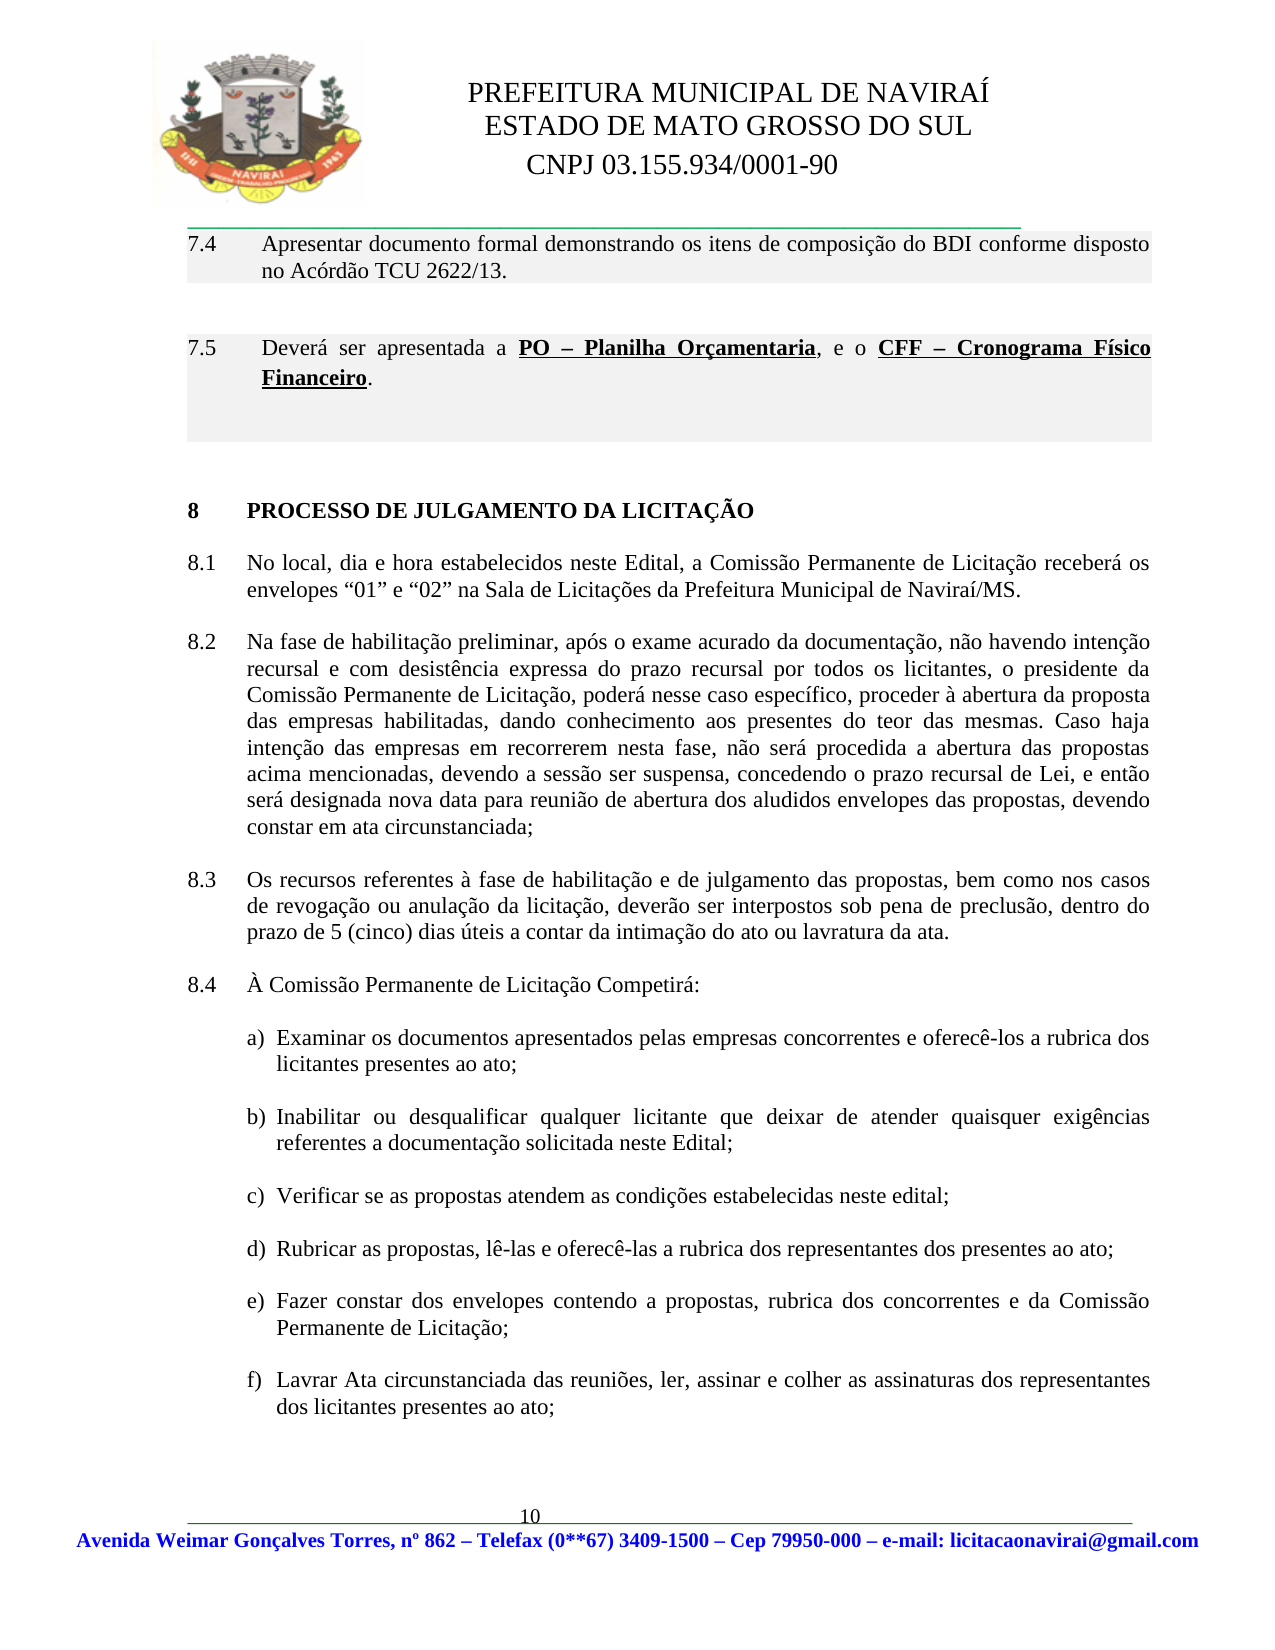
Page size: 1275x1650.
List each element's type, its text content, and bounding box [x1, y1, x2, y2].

text 7.5 Deverá ser apresentada a PO – Planilha Orçamentaria, e o CFF – Cronograma Físico Financeiro. [187, 334, 1152, 391]
list Inabilitar ou desqualificar qualquer licitante que deixar de atender quaisquer exigências referentes a documentação solicitada neste Edital; [247, 1103, 1152, 1156]
text 7.4 Apresentar documento formal demonstrando os itens de composição do BDI conforme disposto no Acórdão TCU 2622/13. [187, 231, 1152, 283]
list Lavrar Ata circunstanciada das reuniões, ler, assinar e colher as assinaturas dos representantes dos licitantes presentes ao ato; [247, 1366, 1152, 1419]
text 8.2 Na fase de habilitação preliminar, após o exame acurado da documentação, não havendo intenção recursal e com desistência expressa do prazo recursal por todos os licitantes, o presidente da Comissão Permanente de Licitação, poderá nesse caso específico, proceder à abertura da proposta das empresas habilitadas, dando conhecimento aos presentes do teor das mesmas. Caso haja intenção das empresas em recorrerem nesta fase, não será procedida a abertura das propostas acima mencionadas, devendo a sessão ser suspensa, concedendo o prazo recursal de Lei, e então será designada nova data para reunião de abertura dos aludidos envelopes das propostas, devendo constar em ata circunstanciada; [187, 628, 1152, 839]
list Rubricar as propostas, lê-las e oferecê-las a rubrica dos representantes dos presentes ao ato; [247, 1234, 1152, 1261]
list Fazer constar dos envelopes contendo a propostas, rubrica dos concorrentes e da Comissão Permanente de Licitação; [247, 1287, 1152, 1340]
text 8.4 À Comissão Permanente de Licitação Competirá: [187, 971, 1152, 997]
picture [152, 40, 370, 207]
text 8.1 No local, dia e hora estabelecidos neste Edital, a Comissão Permanente de Licitação receberá os envelopes “01” e “02” na Sala de Licitações da Prefeitura Municipal de Naviraí/MS. [187, 549, 1152, 602]
text 8 PROCESSO DE JULGAMENTO DA LICITAÇÃO [187, 497, 1152, 523]
list Verificar se as propostas atendem as condições estabelecidas neste edital; [247, 1182, 1152, 1208]
list Examinar os documentos apresentados pelas empresas concorrentes e oferecê-los a rubrica dos licitantes presentes ao ato; [247, 1024, 1152, 1076]
text 8.3 Os recursos referentes à fase de habilitação e de julgamento das propostas, bem como nos casos de revogação ou anulação da licitação, deverão ser interpostos sob pena de preclusão, dentro do prazo de 5 (cinco) dias úteis a contar da intimação do ato ou lavratura da ata. [187, 866, 1152, 945]
